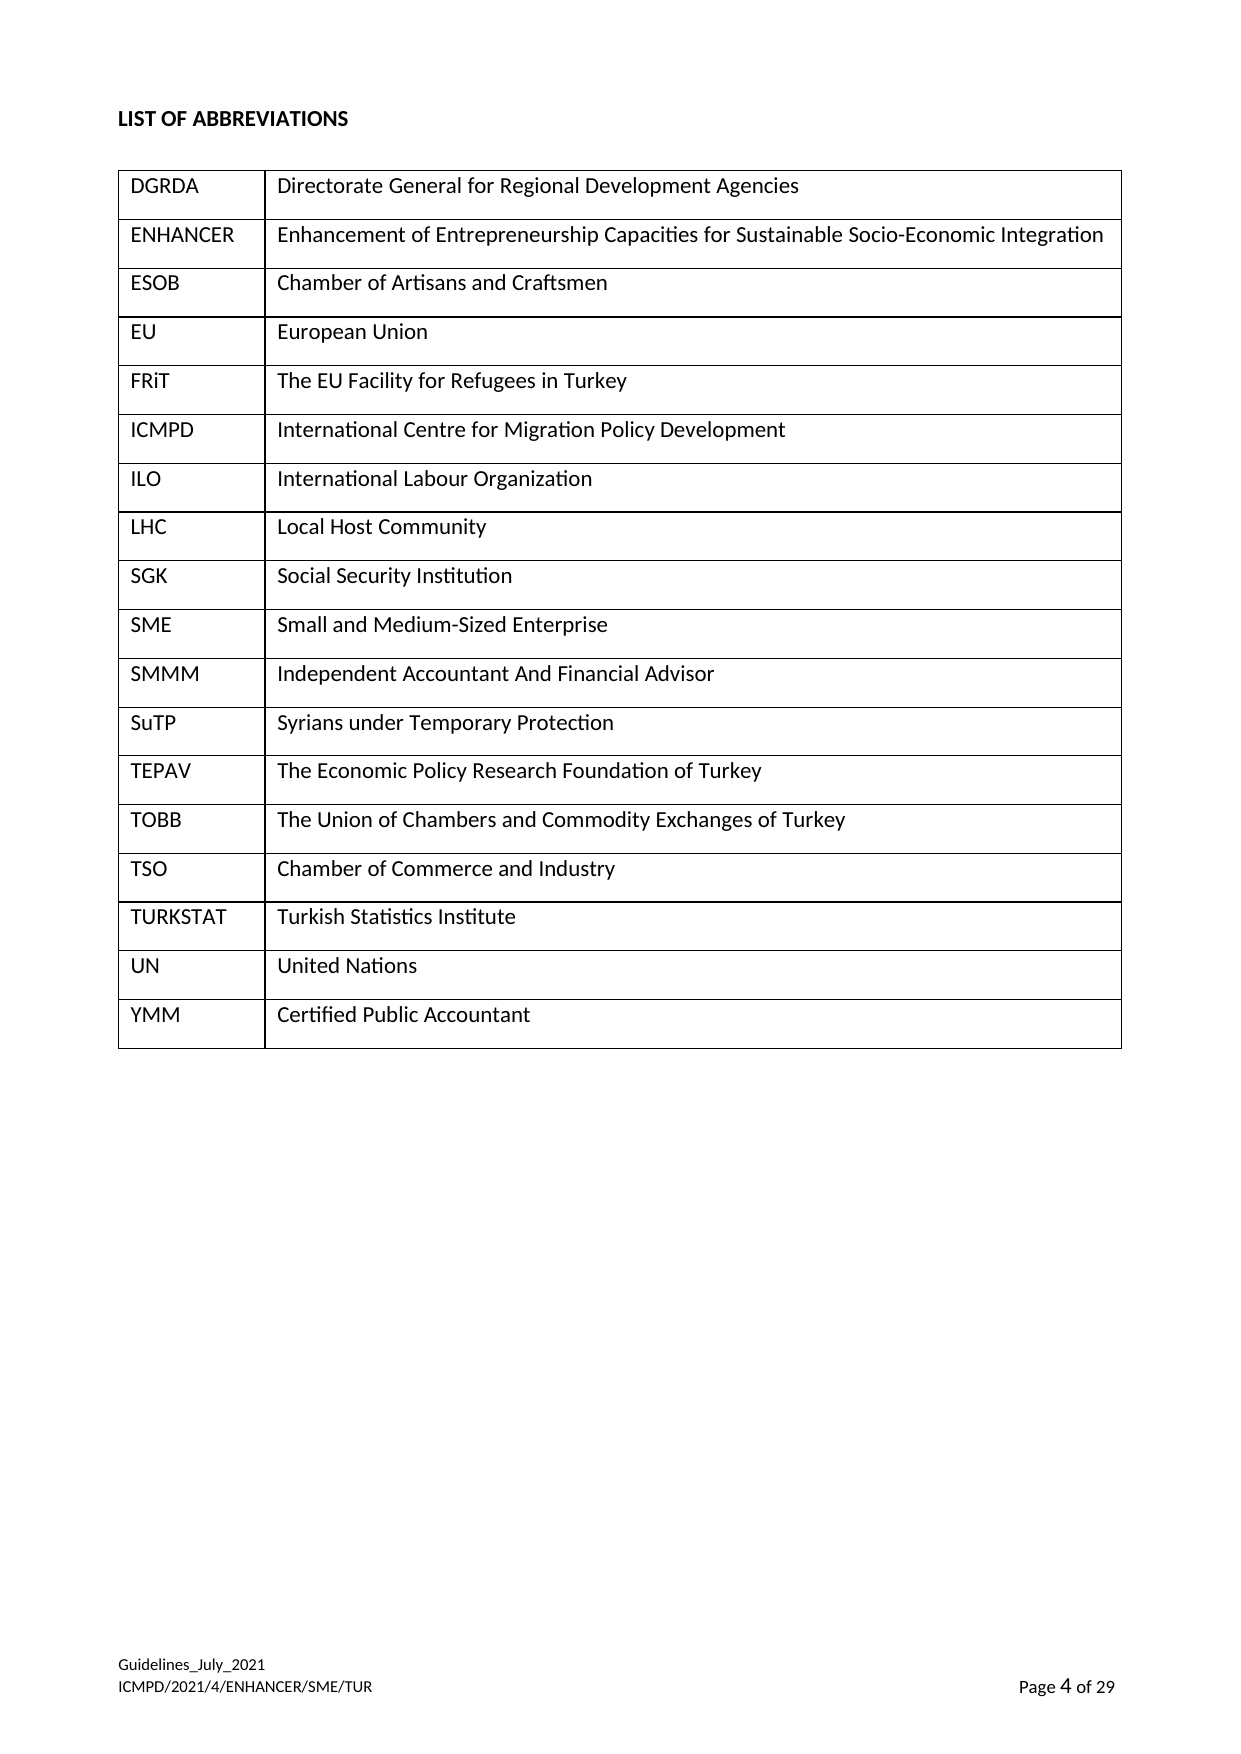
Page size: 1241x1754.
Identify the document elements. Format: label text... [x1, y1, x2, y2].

table_cell TSO [119, 854, 264, 901]
table_cell Chamber of Commerce and Industry [266, 854, 1121, 901]
table_cell EU [119, 318, 264, 365]
table_cell YMM [119, 1000, 264, 1048]
table_cell Enhancement of Entrepreneurship Capacities for Sustainable Socio-Economic Integration [266, 220, 1121, 267]
table_cell United Nations [266, 951, 1121, 999]
table_cell TOBB [119, 805, 264, 853]
table_cell International Labour Organization [266, 464, 1121, 511]
table_cell FRiT [119, 366, 264, 414]
table_cell The Union of Chambers and Commodity Exchanges of Turkey [266, 805, 1121, 853]
table_cell Certified Public Accountant [266, 1000, 1121, 1048]
table_cell Chamber of Artisans and Craftsmen [266, 269, 1121, 316]
table_cell The Economic Policy Research Foundation of Turkey [266, 756, 1121, 804]
table_cell UN [119, 951, 264, 999]
table_cell LHC [119, 513, 264, 560]
table_cell ESOB [119, 269, 264, 316]
table_cell ILO [119, 464, 264, 511]
table_cell Syrians under Temporary Protection [266, 708, 1121, 755]
table_header DGRDA [119, 171, 264, 219]
table_cell ENHANCER [119, 220, 264, 267]
table_cell Independent Accountant And Financial Advisor [266, 659, 1121, 707]
table_cell International Centre for Migration Policy Development [266, 415, 1121, 463]
table_cell SME [119, 610, 264, 658]
table_cell SGK [119, 561, 264, 609]
table_cell TEPAV [119, 756, 264, 804]
table_cell European Union [266, 318, 1121, 365]
table_header Directorate General for Regional Development Agencies [266, 171, 1121, 219]
table_cell Turkish Statistics Institute [266, 903, 1121, 950]
subtitle LIST OF ABBREVIATIONS [118, 104, 1161, 132]
table_cell ICMPD [119, 415, 264, 463]
table_cell Social Security Institution [266, 561, 1121, 609]
table_cell Small and Medium-Sized Enterprise [266, 610, 1121, 658]
table_cell The EU Facility for Refugees in Turkey [266, 366, 1121, 414]
table_cell SuTP [119, 708, 264, 755]
table_cell Local Host Community [266, 513, 1121, 560]
table_cell SMMM [119, 659, 264, 707]
table_cell TURKSTAT [119, 903, 264, 950]
